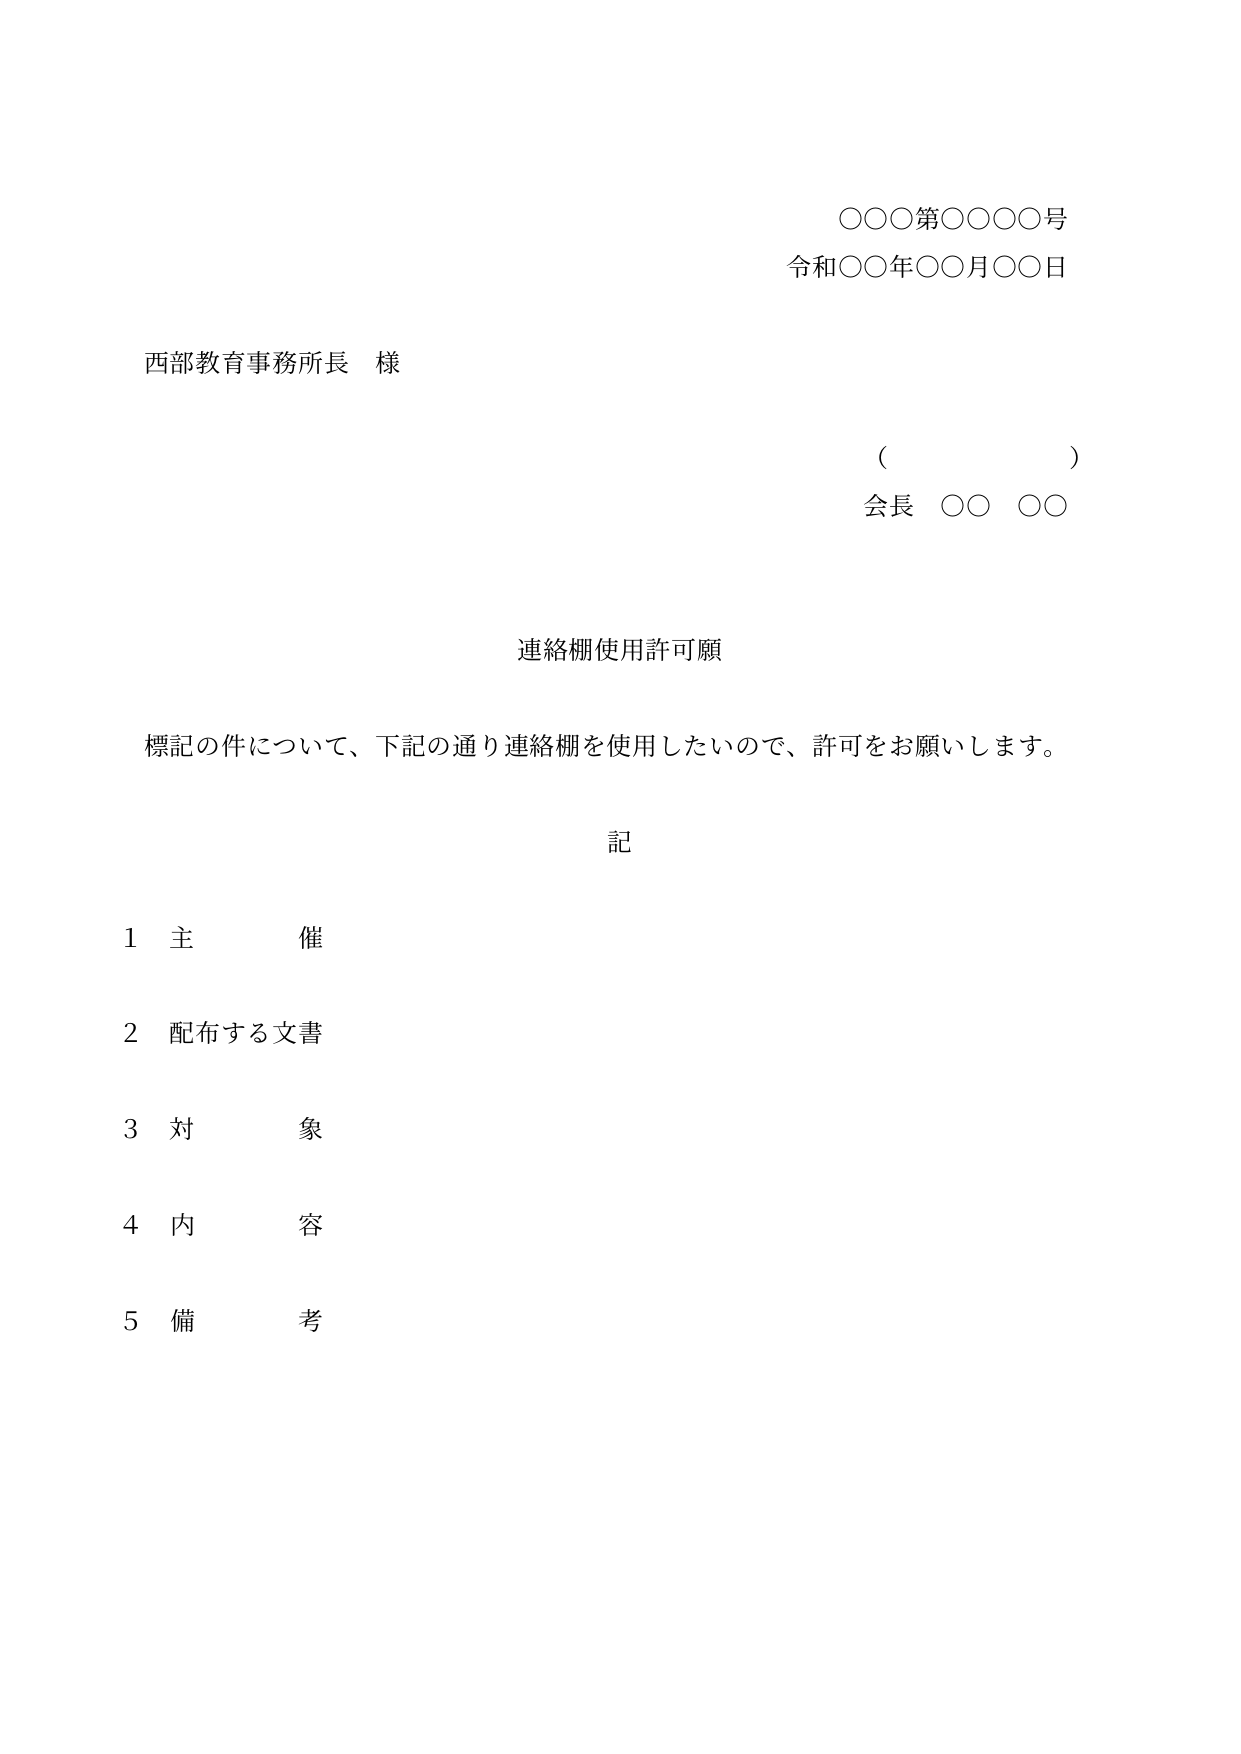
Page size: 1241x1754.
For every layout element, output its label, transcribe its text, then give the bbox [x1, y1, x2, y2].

text 会長 ○○ ○○ [118, 481, 1122, 529]
text １ 主 催 [118, 912, 1122, 960]
text ○○○第○○○○号 [118, 194, 1122, 242]
text 連絡棚使用許可願 [118, 625, 1122, 673]
subtitle 記 [118, 817, 1122, 864]
text ２ 配布する文書 [118, 1008, 1122, 1056]
text （ ） [118, 433, 1122, 481]
text ４ 内 容 [118, 1200, 1122, 1248]
text 令和○○年○○月○○日 [118, 242, 1122, 289]
text 西部教育事務所長 様 [118, 337, 1122, 385]
text ３ 対 象 [118, 1104, 1122, 1152]
text ５ 備 考 [118, 1296, 1122, 1344]
text 標記の件について、下記の通り連絡棚を使用したいので、許可をお願いします。 [118, 721, 1122, 769]
